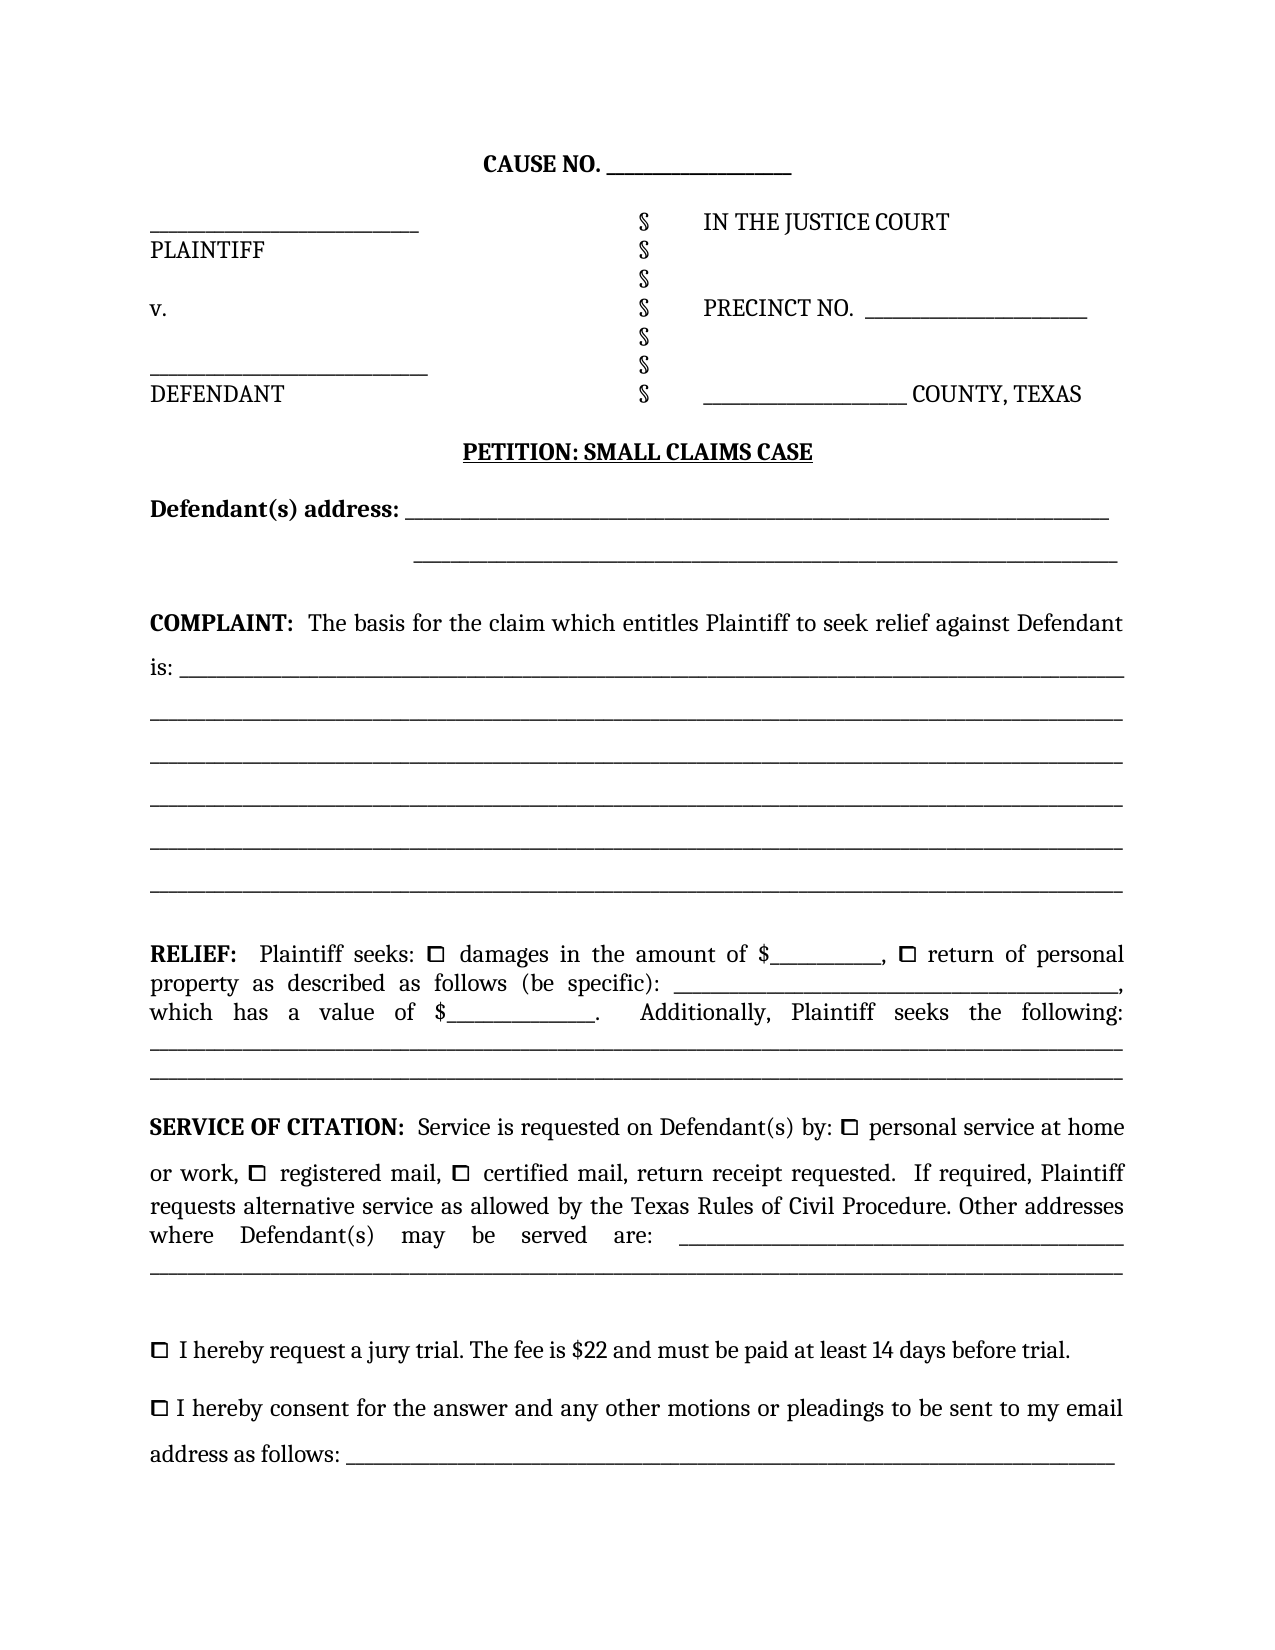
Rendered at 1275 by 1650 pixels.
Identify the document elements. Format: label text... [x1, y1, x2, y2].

text § [150, 322, 1125, 351]
text § [150, 265, 1125, 294]
text SERVICE OF CITATION: Service is requested on Defendant(s) by: ⧠ personal service at home or work, ⧠ registered mail, ⧠ certified mail, return receipt requested. If required, Plaintiff requests alternative service as allowed by the Texas Rules of Civil Procedure. Other addresses where Defendant(s) may be served are: ________________________________________________ _________________________________________________________________________________________________________ [150, 1112, 1125, 1278]
text PETITION: SMALL CLAIMS CASE [150, 437, 1125, 466]
text ____________________________________________________________________________ [150, 538, 1125, 567]
text v. § PRECINCT NO. ________________________ [150, 294, 1125, 322]
text ⧠ I hereby request a jury trial. The fee is $22 and must be paid at least 14 days before trial. [150, 1336, 1125, 1365]
text Defendant(s) address: ____________________________________________________________________________ [150, 495, 1125, 524]
text _____________________________ § IN THE JUSTICE COURT [150, 207, 1125, 236]
text ______________________________ § [150, 351, 1125, 380]
text COMPLAINT: The basis for the claim which entitles Plaintiff to seek relief against Defendant is: ______________________________________________________________________________________________________ _____________________________________________________________________________________________________________________________________________________________________________________________________________________________________________________________________________________________________________________________________________________________________________________________________________________________________________________________________________________________________________________________________________ [150, 609, 1125, 897]
text Plaintiff § [150, 236, 1125, 265]
text RELIEF: Plaintiff seeks: ⧠ damages in the amount of $____________, ⧠ return of personal property as described as follows (be specific): ________________________________________________, which has a value of $________________. Additionally, Plaintiff seeks the following: __________________________________________________________________________________________________________________________________________________________________________________________________________________ [150, 940, 1125, 1084]
text Defendant § ______________________ COUNTY, TEXAS [150, 380, 1125, 409]
text CAUSE NO. ____________________ [150, 150, 1125, 179]
text ⧠ I hereby consent for the answer and any other motions or pleadings to be sent to my email address as follows: ___________________________________________________________________________________ [150, 1393, 1125, 1473]
